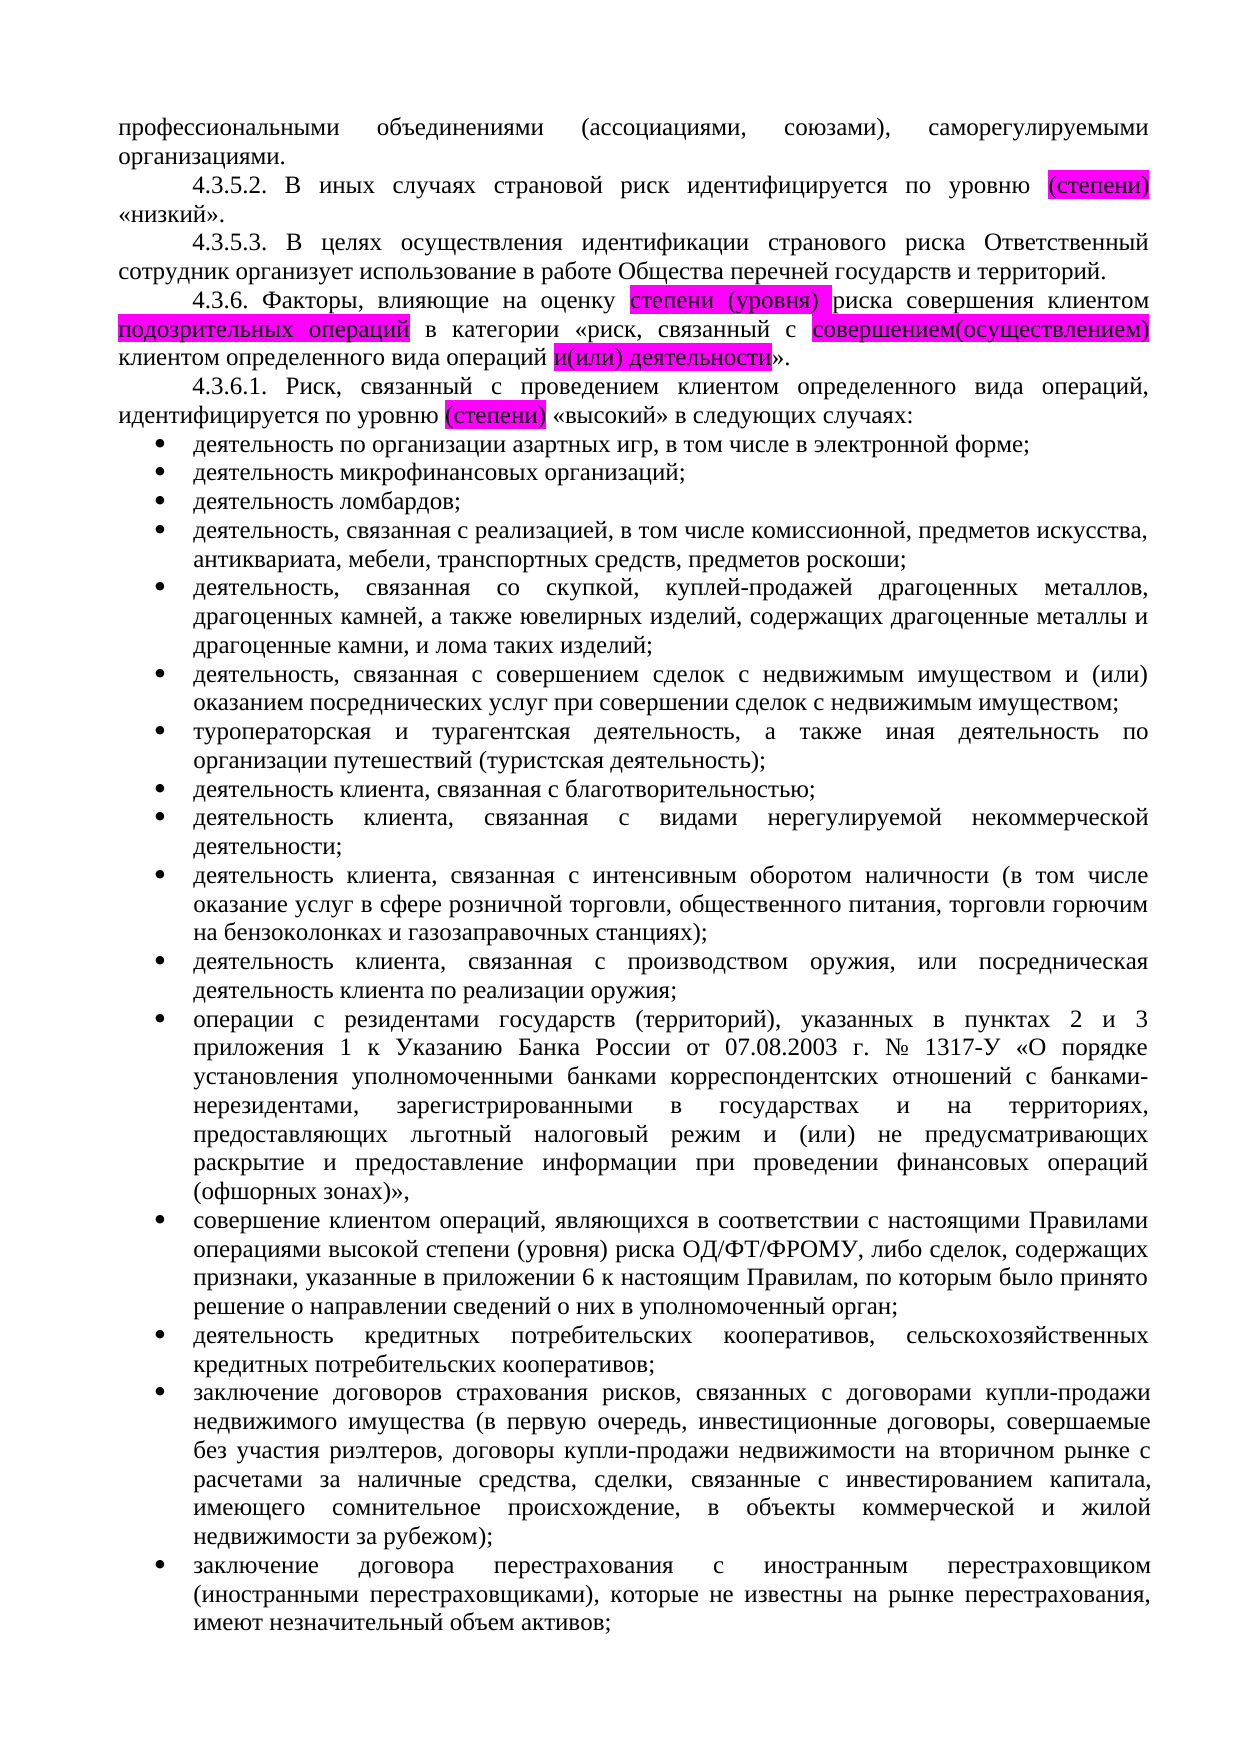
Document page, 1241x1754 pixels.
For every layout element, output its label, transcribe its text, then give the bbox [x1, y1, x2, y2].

text 4.3.6. Факторы, влияющие на оценку степени (уровня) риска совершения клиентом подозрительных операций в категории «риск, связанный с совершением(осуществлением) клиентом определенного вида операций и(или) деятельности». [118, 285, 1149, 371]
list деятельность клиента, связанная с благотворительностью; [156, 774, 1149, 802]
list туроператорская и турагентская деятельность, а также иная деятельность по организации путешествий (туристская деятельность); [156, 716, 1149, 774]
list деятельность, связанная с реализацией, в том числе комиссионной, предметов искусства, антиквариата, мебели, транспортных средств, предметов роскоши; [156, 515, 1149, 572]
list деятельность, связанная со скупкой, куплей-продажей драгоценных металлов, драгоценных камней, а также ювелирных изделий, содержащих драгоценные металлы и драгоценные камни, и лома таких изделий; [156, 572, 1149, 659]
text 4.3.5.2. В иных случаях страновой риск идентифицируется по уровню (степени) «низкий». [118, 170, 1149, 227]
list заключение договора перестрахования с иностранным перестраховщиком (иностранными перестраховщиками), которые не известны на рынке перестрахования, имеют незначительный объем активов; [156, 1550, 1152, 1636]
text 4.3.6.1. Риск, связанный с проведением клиентом определенного вида операций, идентифицируется по уровню (степени) «высокий» в следующих случаях: [118, 371, 1149, 429]
list деятельность клиента, связанная с интенсивным оборотом наличности (в том числе оказание услуг в сфере розничной торговли, общественного питания, торговли горючим на бензоколонках и газозаправочных станциях); [156, 860, 1149, 946]
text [118, 112, 1149, 170]
list совершение клиентом операций, являющихся в соответствии с настоящими Правилами операциями высокой степени (уровня) риска ОД/ФТ/ФРОМУ, либо сделок, содержащих признаки, указанные в приложении 6 к настоящим Правилам, по которым было принято решение о направлении сведений о них в уполномоченный орган; [156, 1205, 1149, 1320]
list заключение договоров страхования рисков, связанных с договорами купли-продажи недвижимого имущества (в первую очередь, инвестиционные договоры, совершаемые без участия риэлтеров, договоры купли-продажи недвижимости на вторичном рынке с расчетами за наличные средства, сделки, связанные с инвестированием капитала, имеющего сомнительное происхождение, в объекты коммерческой и жилой недвижимости за рубежом); [156, 1377, 1152, 1550]
list деятельность клиента, связанная с производством оружия, или посредническая деятельность клиента по реализации оружия; [156, 946, 1149, 1004]
list деятельность по организации азартных игр, в том числе в электронной форме; [156, 429, 1149, 457]
list деятельность микрофинансовых организаций; [156, 457, 1149, 486]
list операции с резидентами государств (территорий), указанных в пунктах 2 и 3 приложения 1 к Указанию Банка России от 07.08.2003 г. № 1317-У «О порядке установления уполномоченными банками корреспондентских отношений с банками-нерезидентами, зарегистрированными в государствах и на территориях, предоставляющих льготный налоговый режим и (или) не предусматривающих раскрытие и предоставление информации при проведении финансовых операций (офшорных зонах)», [156, 1004, 1149, 1205]
list деятельность, связанная с совершением сделок с недвижимым имуществом и (или) оказанием посреднических услуг при совершении сделок с недвижимым имуществом; [156, 659, 1149, 716]
text 4.3.5.3. В целях осуществления идентификации странового риска Ответственный сотрудник организует использование в работе Общества перечней государств и территорий. [118, 227, 1149, 285]
list деятельность ломбардов; [156, 486, 1149, 515]
list деятельность клиента, связанная с видами нерегулируемой некоммерческой деятельности; [156, 802, 1149, 860]
list деятельность кредитных потребительских кооперативов, сельскохозяйственных кредитных потребительских кооперативов; [156, 1320, 1149, 1377]
